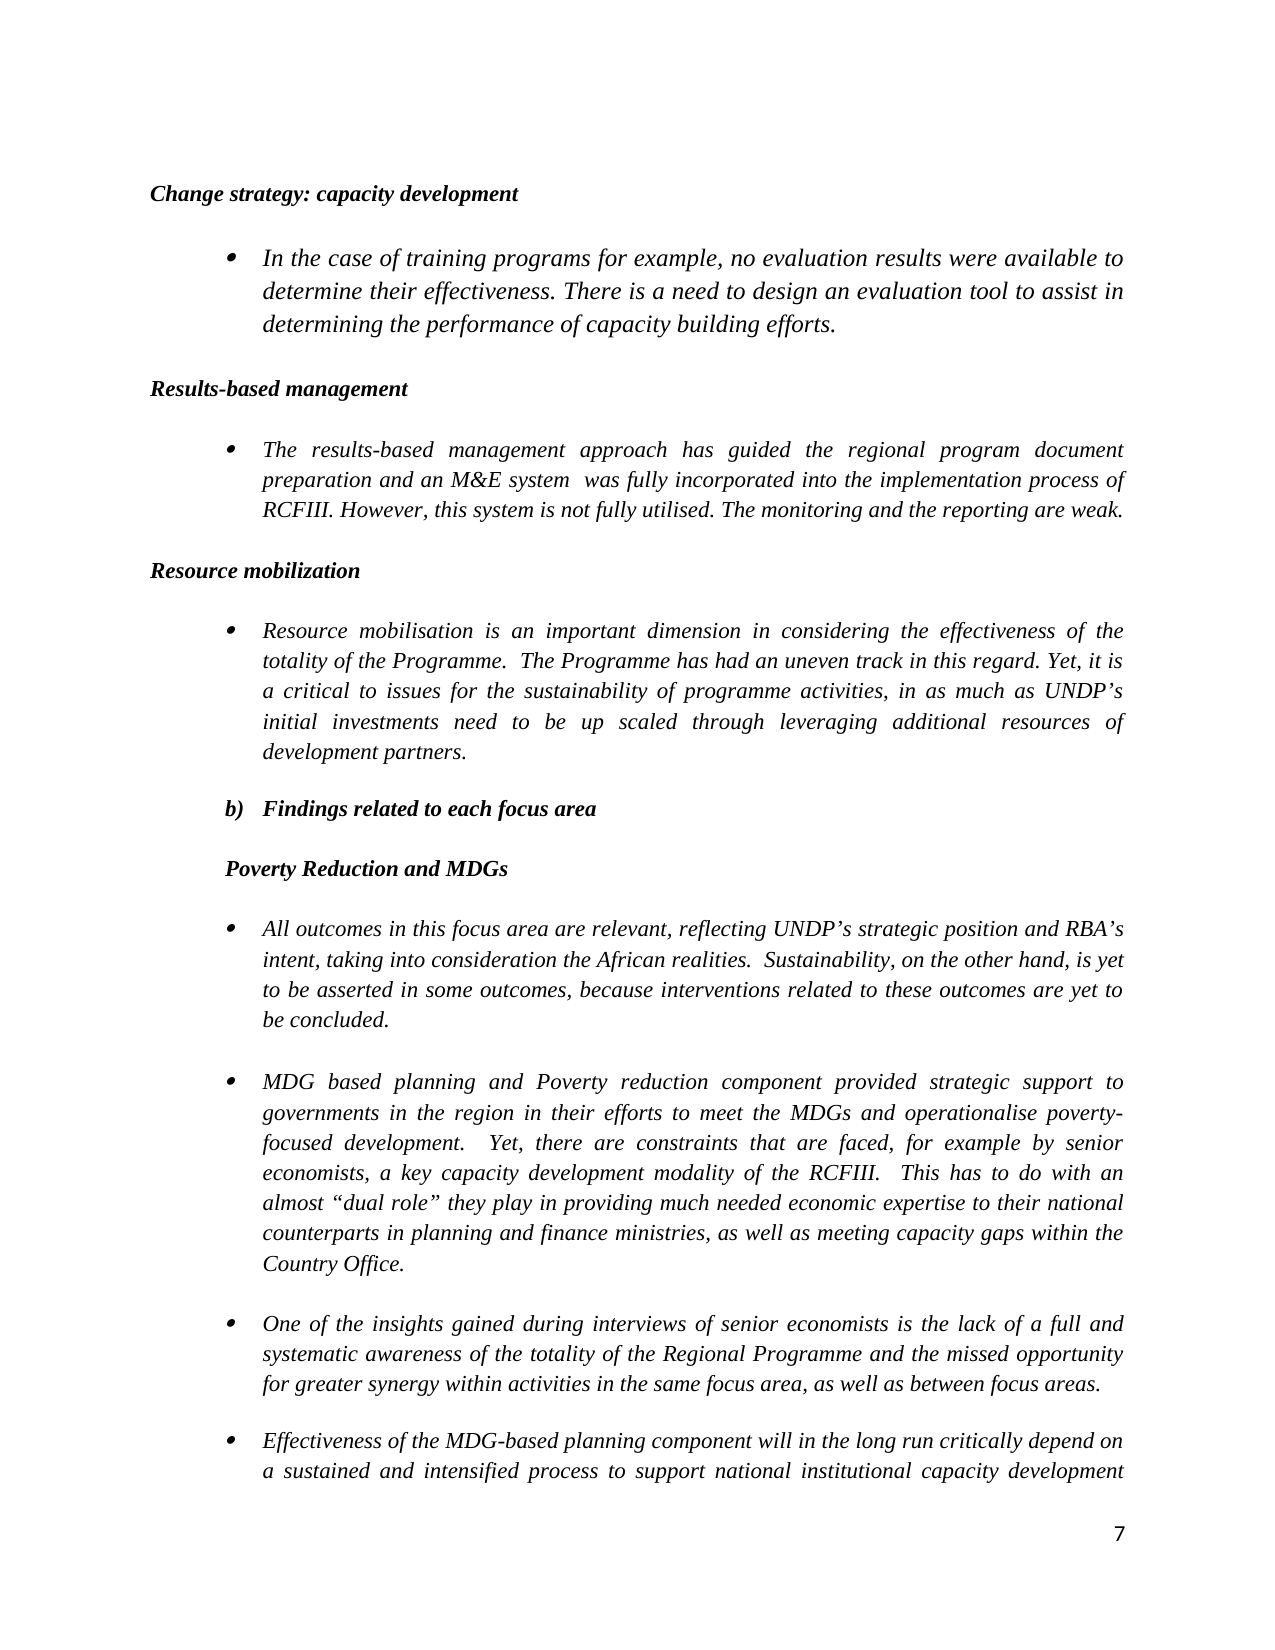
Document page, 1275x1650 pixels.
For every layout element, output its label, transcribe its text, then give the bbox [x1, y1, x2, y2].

list Poverty Reduction and MDGs [225, 855, 1125, 881]
list All outcomes in this focus area are relevant, reflecting UNDP’s strategic position and RBA’s intent, taking into consideration the African realities. Sustainability, on the other hand, is yet to be asserted in some outcomes, because interventions related to these outcomes are yet to be concluded. [225, 915, 1125, 1032]
list One of the insights gained during interviews of senior economists is the lack of a full and systematic awareness of the totality of the Regional Programme and the missed opportunity for greater synergy within activities in the same focus area, as well as between focus areas. [225, 1310, 1125, 1397]
list Resource mobilisation is an important dimension in considering the effectiveness of the totality of the Programme. The Programme has had an uneven track in this regard. Yet, it is a critical to issues for the sustainability of programme activities, in as much as UNDP’s initial investments need to be up scaled through leveraging additional resources of development partners. [225, 617, 1125, 764]
list Resource mobilization [150, 557, 1125, 583]
list In the case of training programs for example, no evaluation results were available to determine their effectiveness. There is a need to design an evaluation tool to assist in determining the performance of capacity building efforts. [225, 243, 1125, 338]
list MDG based planning and Poverty reduction component provided strategic support to governments in the region in their efforts to meet the MDGs and operationalise poverty-focused development. Yet, there are constraints that are faced, for example by senior economists, a key capacity development modality of the RCFIII. This has to do with an almost “dual role” they play in providing much needed economic expertise to their national counterparts in planning and finance ministries, as well as meeting capacity gaps within the Country Office. [225, 1068, 1125, 1276]
list Findings related to each focus area [225, 794, 1125, 821]
list Results-based management [150, 376, 1125, 402]
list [225, 1427, 1125, 1484]
list The results-based management approach has guided the regional program document preparation and an M&E system was fully incorporated into the implementation process of RCFIII. However, this system is not fully utilised. The monitoring and the reporting are weak. [225, 436, 1125, 523]
list Change strategy: capacity development [150, 180, 1125, 207]
